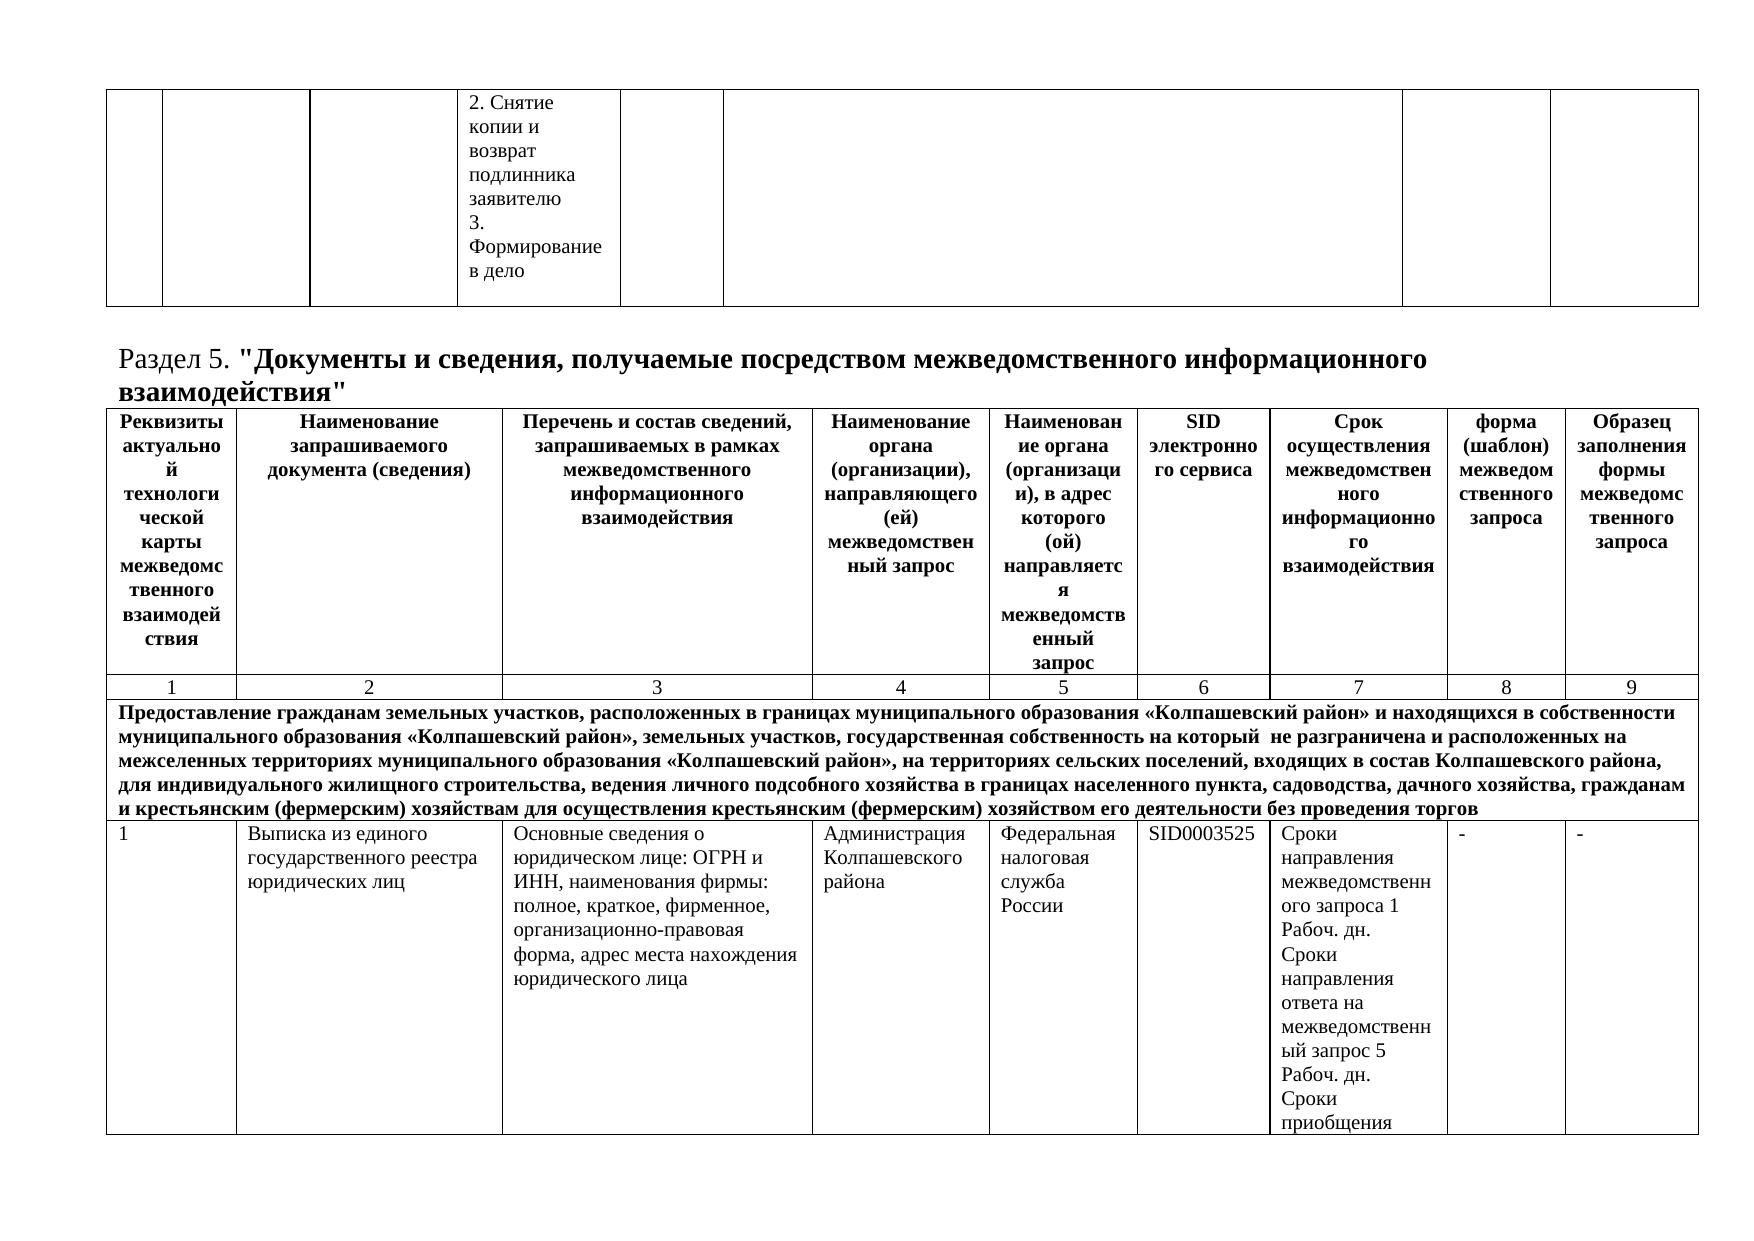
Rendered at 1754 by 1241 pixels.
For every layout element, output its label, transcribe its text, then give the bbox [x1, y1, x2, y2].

table_header Перечень и состав сведений, запрашиваемых в рамках межведомственного информационного взаимодействия [503, 409, 812, 674]
table_cell SID0003525 [1138, 821, 1269, 1134]
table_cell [990, 821, 1137, 1134]
table_cell - [1448, 821, 1565, 1134]
table_header Срок осуществления межведомственного информационного взаимодействия [1271, 409, 1447, 674]
table_header Наименование органа (организации), в адрес которого (ой) направляется межведомственный запрос [990, 409, 1137, 674]
table_cell - [1403, 90, 1550, 306]
table_cell 3 [503, 675, 812, 699]
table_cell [503, 821, 812, 1134]
text Раздел 5. "Документы и сведения, получаемые посредством межведомственного информационного взаимодействия" [118, 341, 1636, 408]
table_cell 9 [1566, 675, 1698, 699]
table_header Наименование запрашиваемого документа (сведения) [237, 409, 502, 674]
table_cell 1 [107, 821, 236, 1134]
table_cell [311, 90, 457, 306]
table_header Образец заполнения формы межведомственного запроса [1566, 409, 1698, 674]
table_header SID электронного сервиса [1138, 409, 1269, 674]
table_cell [458, 90, 620, 306]
table_header форма (шаблон) межведомственного запроса [1448, 409, 1565, 674]
table_cell 5 [990, 675, 1137, 699]
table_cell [237, 821, 502, 1134]
table_cell Предоставление гражданам земельных участков, расположенных в границах муниципального образования «Колпашевский район» и находящихся в собственности муниципального образования «Колпашевский район», земельных участков, государственная собственность на который не разграничена и расположенных на межселенных территориях муниципального образования «Колпашевский район», на территориях сельских поселений, входящих в состав Колпашевского района, для индивидуального жилищного строительства, ведения личного подсобного хозяйства в границах населенного пункта, садоводства, дачного хозяйства, гражданам и крестьянским (фермерским) хозяйствам для осуществления крестьянским (фермерским) хозяйством его деятельности без проведения торгов [107, 700, 1698, 820]
table_header Реквизиты актуальной технологической карты межведомственного взаимодействия [107, 409, 236, 674]
table_header Наименование органа (организации), направляющего (ей) межведомственный запрос [813, 409, 989, 674]
table_cell - [1551, 90, 1698, 306]
table_cell 6 [1138, 675, 1269, 699]
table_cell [724, 90, 1402, 306]
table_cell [813, 821, 989, 1134]
table_cell 1 [107, 675, 236, 699]
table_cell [621, 90, 723, 306]
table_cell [1271, 821, 1447, 1134]
table_cell - [1566, 821, 1698, 1134]
table_cell 7 [1271, 675, 1447, 699]
table_cell 2 [237, 675, 502, 699]
table_cell 8 [1448, 675, 1565, 699]
table_cell 4 [813, 675, 989, 699]
